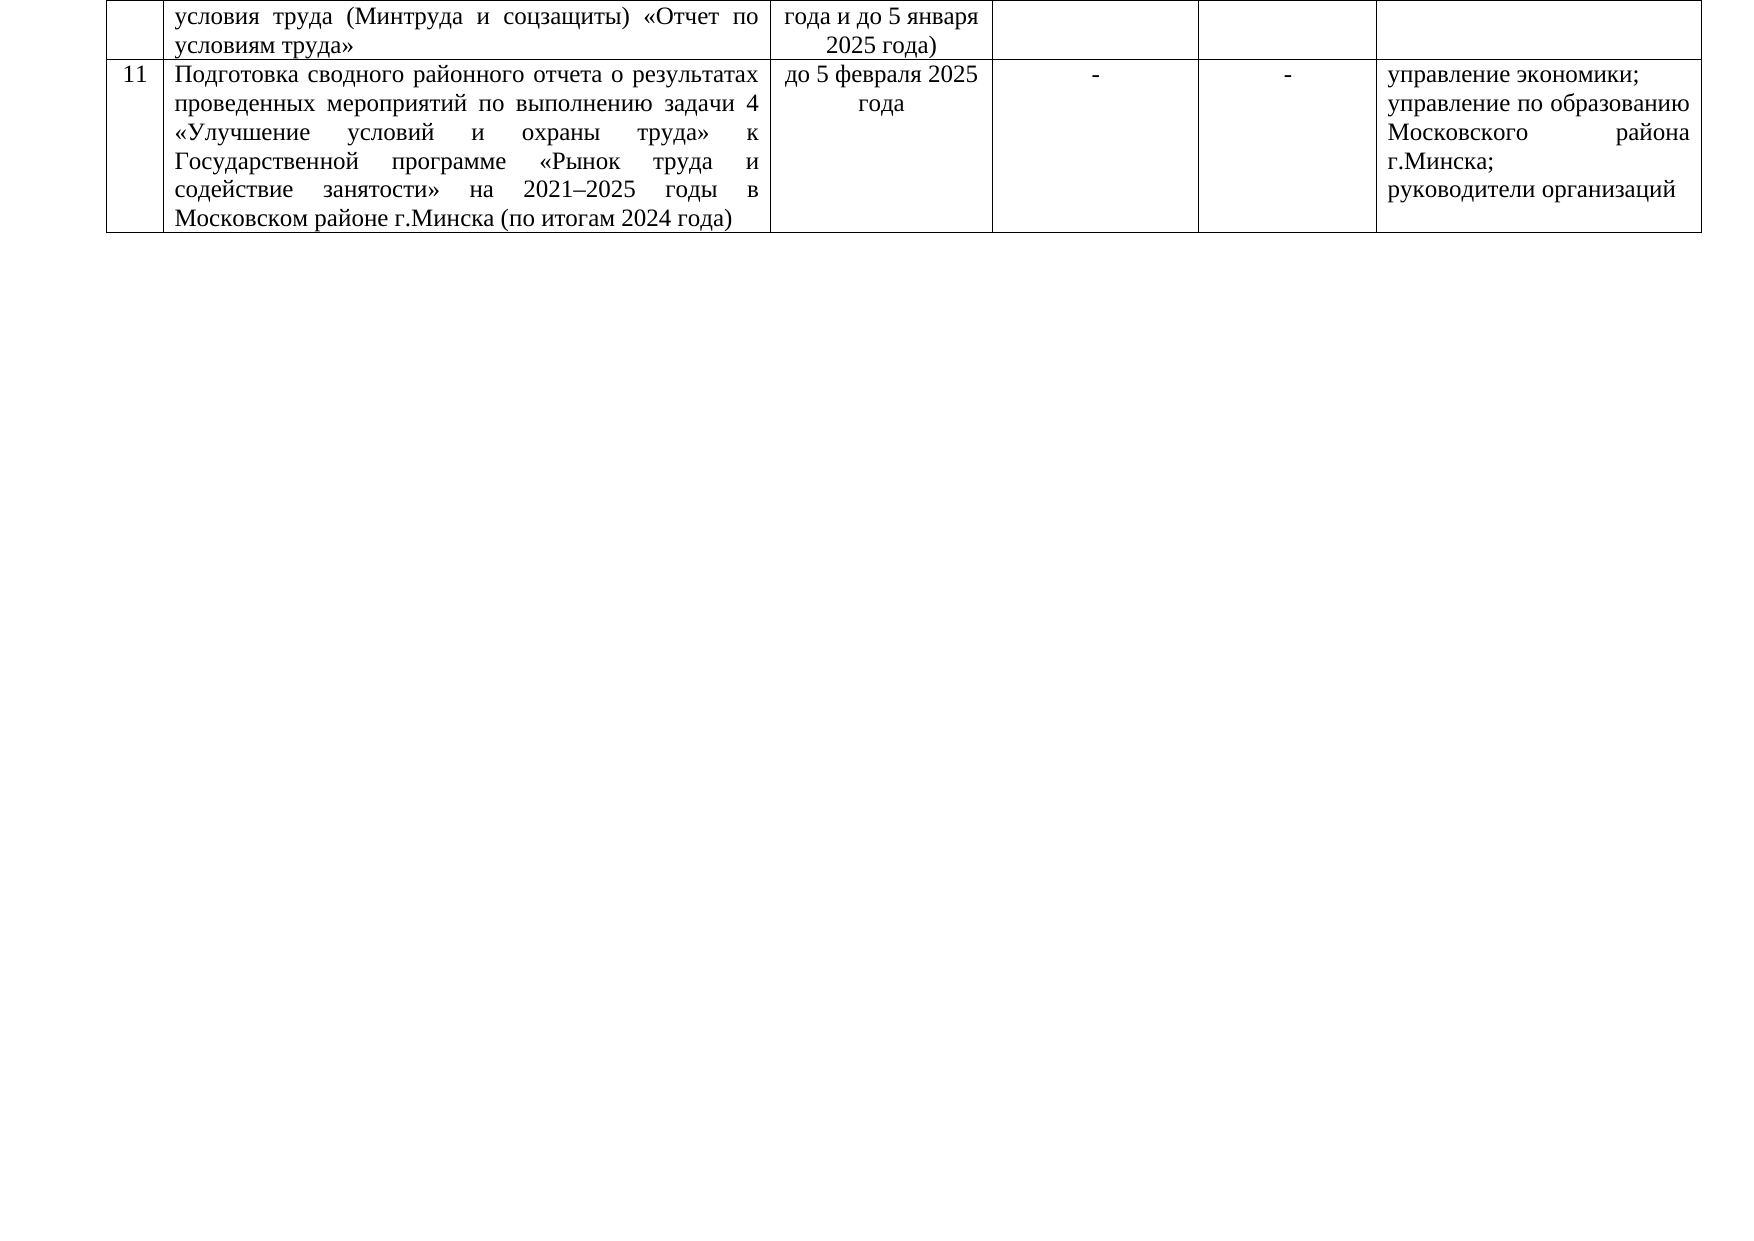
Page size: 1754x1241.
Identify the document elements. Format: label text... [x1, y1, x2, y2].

table_cell 10 [107, 1, 163, 58]
table_cell 11 [107, 60, 163, 232]
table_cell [1377, 1, 1701, 58]
table_cell - [993, 1, 1198, 58]
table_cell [164, 1, 770, 58]
table_cell - [993, 60, 1198, 232]
table_cell до 5 февраля 2025 года [771, 60, 992, 232]
table_cell - [1199, 60, 1376, 232]
table_cell - [1199, 1, 1376, 58]
table_cell Подготовка сводного районного отчета о результатах проведенных мероприятий по выполнению задачи 4 «Улучшение условий и охраны труда» к Государственной программе «Рынок труда и содействие занятости» на 2021–2025 годы в Московском районе г.Минска (по итогам 2024 года) [164, 60, 770, 232]
table_cell управление экономики; управление по образованию Московского района г.Минска; руководители организаций [1377, 60, 1701, 232]
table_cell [771, 1, 992, 58]
